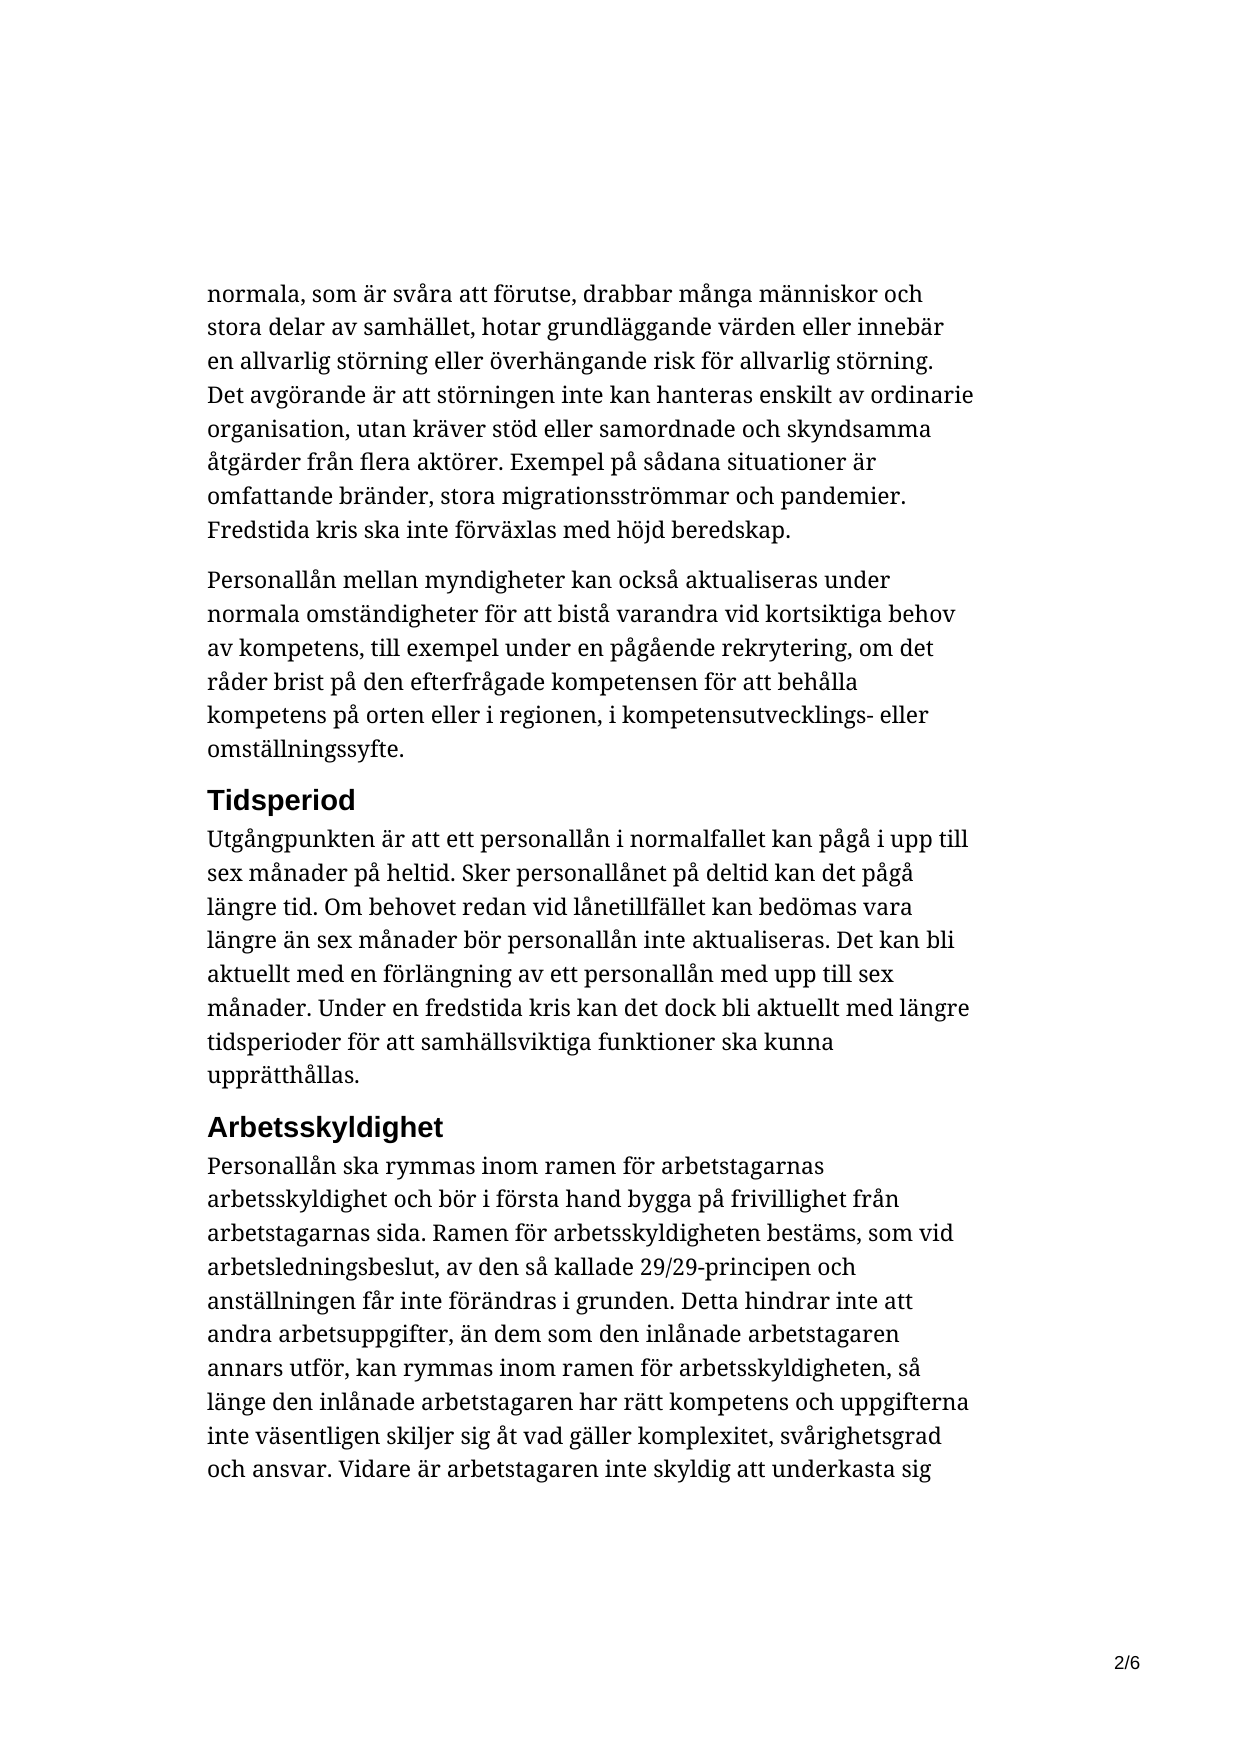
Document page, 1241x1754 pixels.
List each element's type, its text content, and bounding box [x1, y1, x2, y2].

subtitle Arbetsskyldighet [207, 1110, 974, 1143]
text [207, 278, 974, 545]
subtitle Tidsperiod [207, 783, 974, 817]
text Personallån mellan myndigheter kan också aktualiseras under normala omständigheter för att bistå varandra vid kortsiktiga behov av kompetens, till exempel under en pågående rekrytering, om det råder brist på den efterfrågade kompetensen för att behålla kompetens på orten eller i regionen, i kompetensutvecklings- eller omställningssyfte. [207, 564, 974, 764]
text Utgångpunkten är att ett personallån i normalfallet kan pågå i upp till sex månader på heltid. Sker personallånet på deltid kan det pågå längre tid. Om behovet redan vid lånetillfället kan bedömas vara längre än sex månader bör personallån inte aktualiseras. Det kan bli aktuellt med en förlängning av ett personallån med upp till sex månader. Under en fredstida kris kan det dock bli aktuellt med längre tidsperioder för att samhällsviktiga funktioner ska kunna upprätthållas. [207, 823, 974, 1091]
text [207, 1150, 974, 1485]
